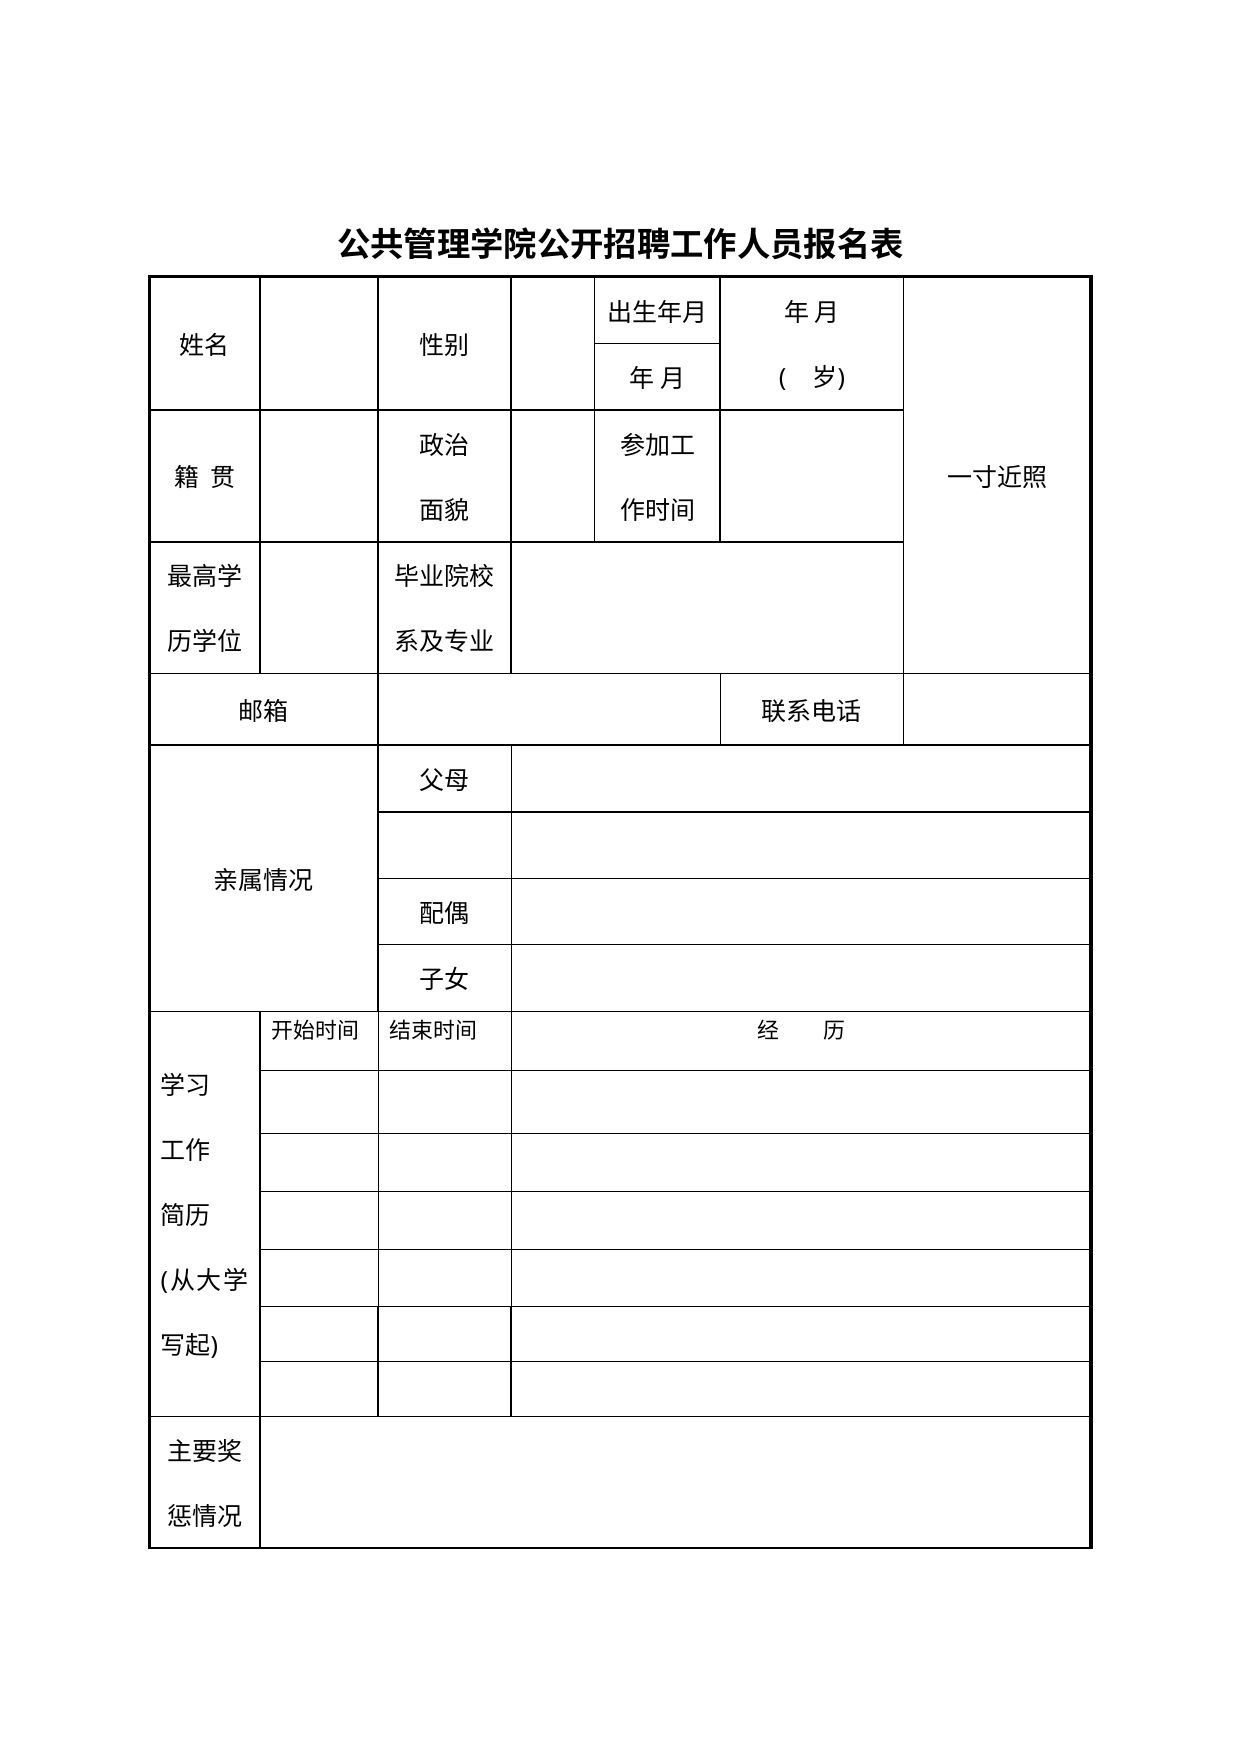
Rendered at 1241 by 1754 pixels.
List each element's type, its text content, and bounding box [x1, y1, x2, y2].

table_cell 毕业院校 系及专业 [379, 543, 510, 672]
table_cell [261, 1192, 378, 1249]
table_header 性别 [379, 278, 510, 409]
table_cell [512, 543, 903, 672]
text 公共管理学院公开招聘工作人员报名表 [187, 210, 1053, 275]
table_cell [261, 1250, 378, 1306]
table_cell 邮箱 [151, 674, 377, 744]
table_cell 子女 [379, 945, 511, 1011]
table_cell 年 月 [595, 344, 719, 409]
table_header [512, 278, 594, 409]
table_header 一寸近照 [904, 278, 1089, 672]
table_cell [261, 543, 377, 672]
table_cell [379, 1192, 511, 1249]
table_cell 结束时间 [379, 1012, 511, 1070]
table_cell [379, 1134, 511, 1191]
table_header 出生年月 [595, 278, 719, 343]
table_cell [512, 411, 594, 541]
table_cell 开始时间 [261, 1012, 378, 1070]
table_cell [379, 1362, 510, 1416]
table_cell 联系电话 [721, 674, 903, 744]
table_cell [379, 1307, 510, 1361]
table_cell [261, 1071, 378, 1133]
table_cell 最高学历学位 [151, 543, 259, 672]
table_cell [721, 411, 903, 541]
table_cell 学习 工作 简历 (从大学写起) [151, 1012, 259, 1416]
table_cell 配偶 [379, 879, 511, 944]
table_cell [261, 1134, 378, 1191]
table_header [261, 278, 377, 409]
table_cell [512, 1362, 1089, 1416]
table_cell 参加工 作时间 [595, 411, 719, 541]
table_cell [512, 1250, 1089, 1306]
table_cell [512, 746, 1089, 811]
table_cell 政治 面貌 [379, 411, 510, 541]
table_header 姓名 [151, 278, 259, 409]
table_header 年 月 ( 岁) [721, 278, 903, 409]
table_cell 主要奖惩情况 [151, 1417, 259, 1547]
table_cell 亲属情况 [151, 746, 377, 1011]
table_cell [261, 1417, 1089, 1547]
table_cell [904, 674, 1089, 744]
table_cell [379, 674, 720, 744]
table_cell [261, 411, 377, 541]
table_cell 籍 贯 [151, 411, 259, 541]
table_cell [379, 813, 511, 877]
table_cell [512, 1134, 1089, 1191]
table_cell [512, 813, 1089, 877]
table_cell [512, 1192, 1089, 1249]
table_cell [379, 1250, 511, 1306]
table_cell [512, 945, 1089, 1011]
table_cell [379, 1071, 511, 1133]
table_cell [512, 1071, 1089, 1133]
table_cell [512, 879, 1089, 944]
table_cell [261, 1307, 377, 1361]
table_cell 经 历 [512, 1012, 1089, 1070]
table_cell [512, 1307, 1089, 1361]
table_cell [261, 1362, 377, 1416]
table_cell 父母 [379, 746, 511, 811]
